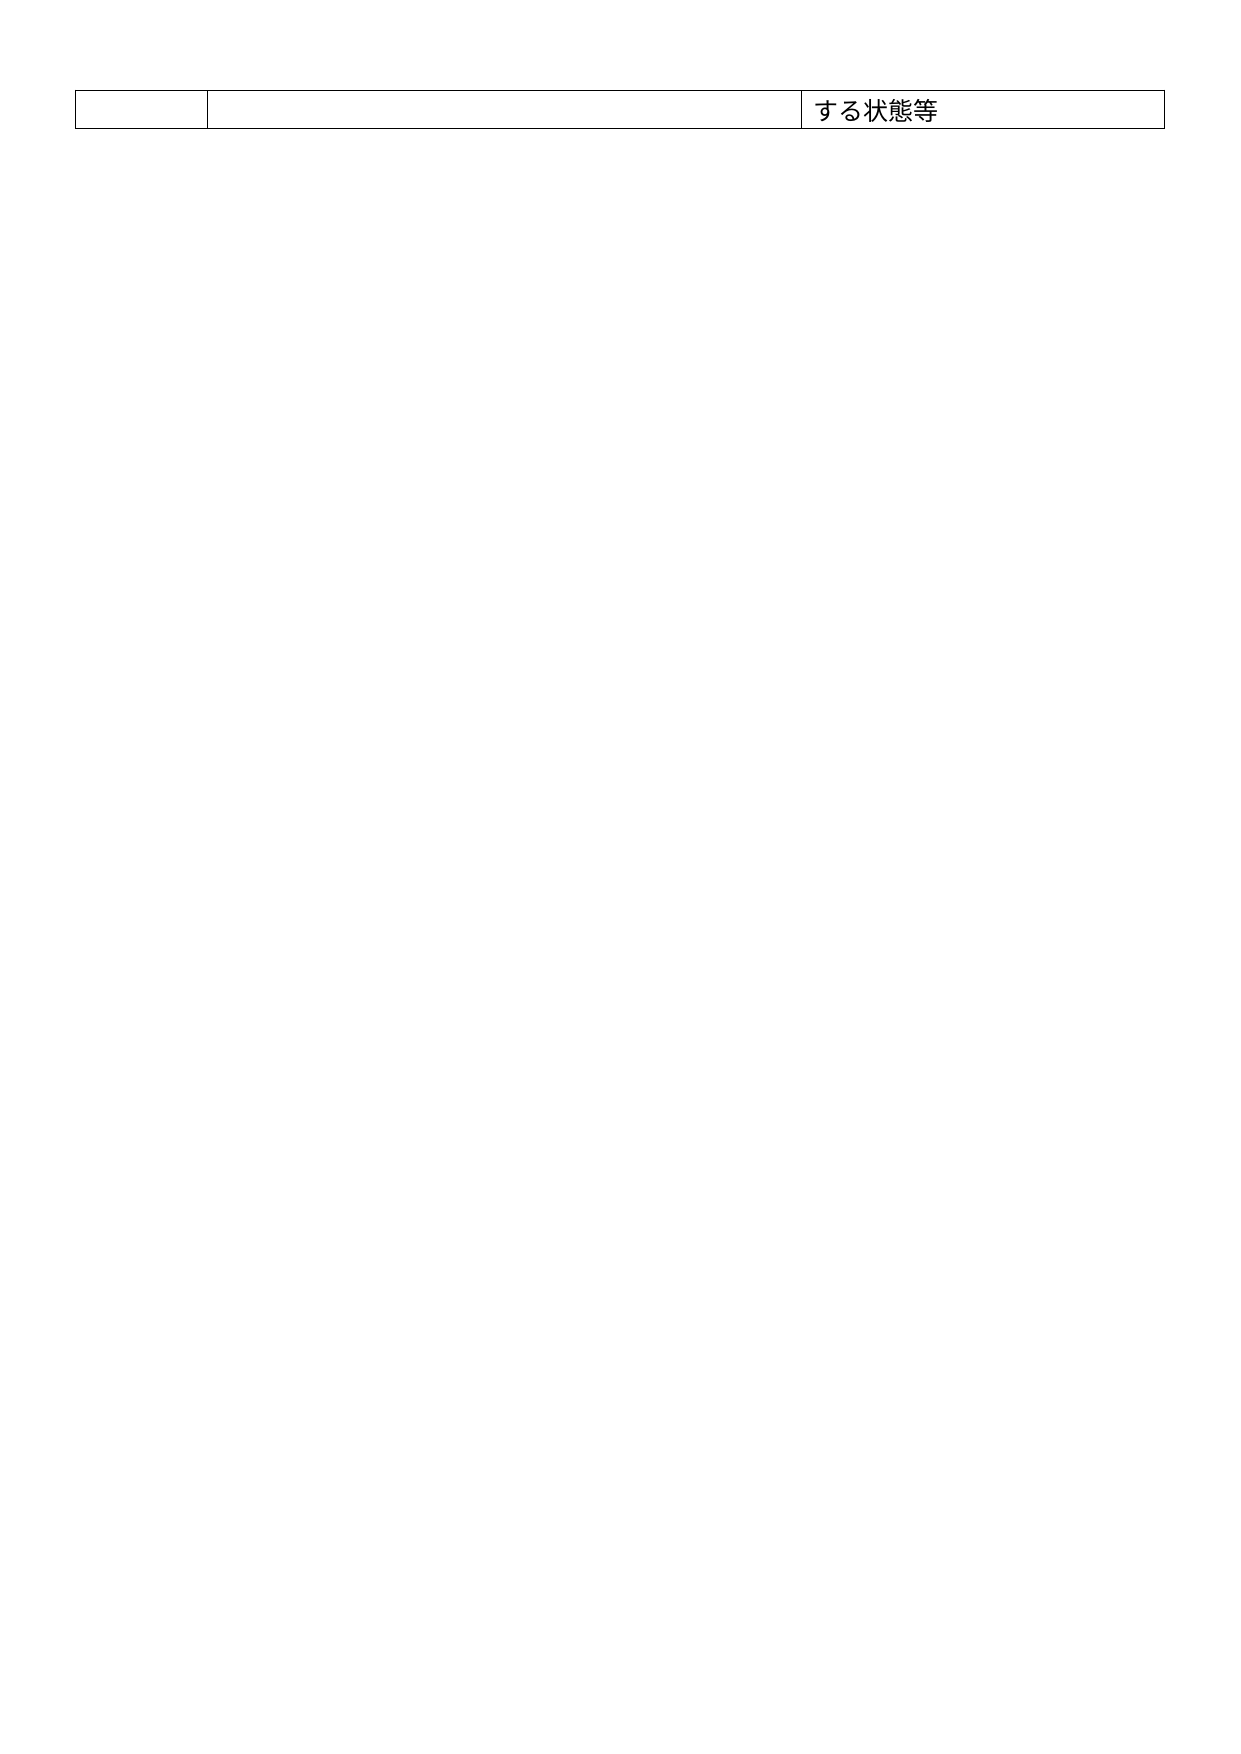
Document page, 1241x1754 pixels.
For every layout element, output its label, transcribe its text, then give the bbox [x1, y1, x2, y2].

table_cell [802, 91, 1164, 128]
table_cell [208, 91, 801, 128]
table_cell M [76, 91, 207, 128]
